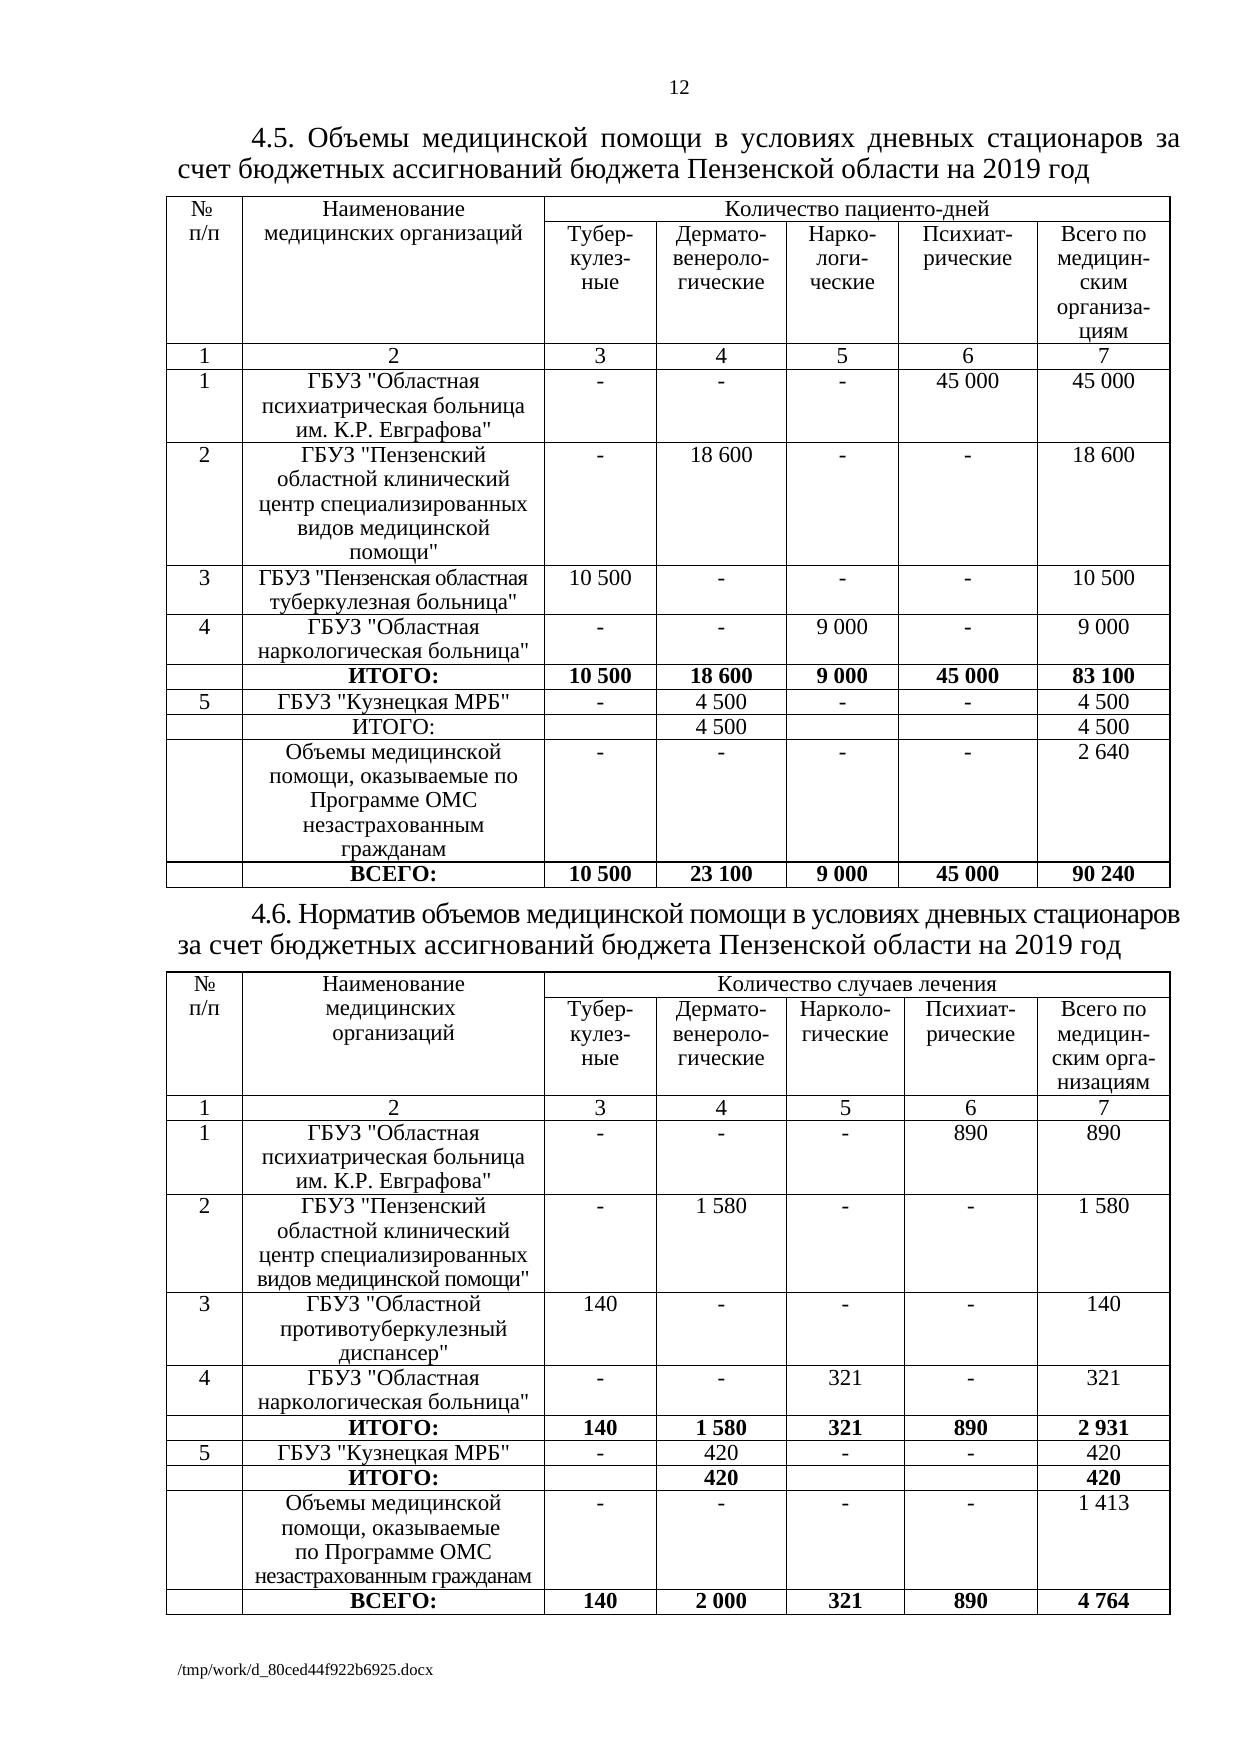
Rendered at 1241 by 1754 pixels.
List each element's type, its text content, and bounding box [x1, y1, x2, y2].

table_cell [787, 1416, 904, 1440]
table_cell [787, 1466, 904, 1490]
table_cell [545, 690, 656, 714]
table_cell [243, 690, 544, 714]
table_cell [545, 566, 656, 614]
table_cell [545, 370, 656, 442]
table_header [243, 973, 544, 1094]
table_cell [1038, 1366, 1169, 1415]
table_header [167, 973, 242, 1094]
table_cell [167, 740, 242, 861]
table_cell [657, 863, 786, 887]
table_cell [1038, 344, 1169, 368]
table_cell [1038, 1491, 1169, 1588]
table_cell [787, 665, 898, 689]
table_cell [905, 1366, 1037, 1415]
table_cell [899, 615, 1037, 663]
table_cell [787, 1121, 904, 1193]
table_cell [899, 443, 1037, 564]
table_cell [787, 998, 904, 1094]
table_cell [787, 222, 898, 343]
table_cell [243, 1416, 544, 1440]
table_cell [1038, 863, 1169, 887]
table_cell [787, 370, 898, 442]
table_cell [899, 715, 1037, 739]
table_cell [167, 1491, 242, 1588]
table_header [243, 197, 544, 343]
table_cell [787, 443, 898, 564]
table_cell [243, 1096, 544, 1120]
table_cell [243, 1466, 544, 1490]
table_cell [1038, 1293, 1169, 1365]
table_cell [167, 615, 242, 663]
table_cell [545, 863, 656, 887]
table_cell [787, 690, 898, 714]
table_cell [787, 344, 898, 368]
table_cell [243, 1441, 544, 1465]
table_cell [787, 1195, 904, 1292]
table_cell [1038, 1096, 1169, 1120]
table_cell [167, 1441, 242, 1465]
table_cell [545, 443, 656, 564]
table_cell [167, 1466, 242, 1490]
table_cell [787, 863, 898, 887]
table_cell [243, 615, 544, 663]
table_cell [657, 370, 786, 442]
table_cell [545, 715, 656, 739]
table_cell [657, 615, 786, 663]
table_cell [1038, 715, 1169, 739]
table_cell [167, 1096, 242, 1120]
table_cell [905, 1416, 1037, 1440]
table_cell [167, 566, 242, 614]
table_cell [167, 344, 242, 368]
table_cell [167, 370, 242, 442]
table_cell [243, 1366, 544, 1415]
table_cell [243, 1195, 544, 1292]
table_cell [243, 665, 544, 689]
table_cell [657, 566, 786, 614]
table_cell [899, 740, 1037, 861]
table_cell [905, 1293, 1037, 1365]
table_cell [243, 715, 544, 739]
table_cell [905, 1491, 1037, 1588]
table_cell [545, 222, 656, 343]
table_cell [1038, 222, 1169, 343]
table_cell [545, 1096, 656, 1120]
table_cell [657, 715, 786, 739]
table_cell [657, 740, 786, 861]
text 4.6. Норматив объемов медицинской помощи в условиях дневных стационаров за счет бюджетных ассигнований бюджета Пензенской области на 2019 год [177, 899, 1181, 960]
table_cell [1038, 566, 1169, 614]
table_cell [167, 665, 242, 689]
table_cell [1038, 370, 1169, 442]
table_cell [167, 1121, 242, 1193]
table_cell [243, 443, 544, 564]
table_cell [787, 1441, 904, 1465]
text 4.5. Объемы медицинской помощи в условиях дневных стационаров за счет бюджетных ассигнований бюджета Пензенской области на 2019 год [177, 123, 1181, 185]
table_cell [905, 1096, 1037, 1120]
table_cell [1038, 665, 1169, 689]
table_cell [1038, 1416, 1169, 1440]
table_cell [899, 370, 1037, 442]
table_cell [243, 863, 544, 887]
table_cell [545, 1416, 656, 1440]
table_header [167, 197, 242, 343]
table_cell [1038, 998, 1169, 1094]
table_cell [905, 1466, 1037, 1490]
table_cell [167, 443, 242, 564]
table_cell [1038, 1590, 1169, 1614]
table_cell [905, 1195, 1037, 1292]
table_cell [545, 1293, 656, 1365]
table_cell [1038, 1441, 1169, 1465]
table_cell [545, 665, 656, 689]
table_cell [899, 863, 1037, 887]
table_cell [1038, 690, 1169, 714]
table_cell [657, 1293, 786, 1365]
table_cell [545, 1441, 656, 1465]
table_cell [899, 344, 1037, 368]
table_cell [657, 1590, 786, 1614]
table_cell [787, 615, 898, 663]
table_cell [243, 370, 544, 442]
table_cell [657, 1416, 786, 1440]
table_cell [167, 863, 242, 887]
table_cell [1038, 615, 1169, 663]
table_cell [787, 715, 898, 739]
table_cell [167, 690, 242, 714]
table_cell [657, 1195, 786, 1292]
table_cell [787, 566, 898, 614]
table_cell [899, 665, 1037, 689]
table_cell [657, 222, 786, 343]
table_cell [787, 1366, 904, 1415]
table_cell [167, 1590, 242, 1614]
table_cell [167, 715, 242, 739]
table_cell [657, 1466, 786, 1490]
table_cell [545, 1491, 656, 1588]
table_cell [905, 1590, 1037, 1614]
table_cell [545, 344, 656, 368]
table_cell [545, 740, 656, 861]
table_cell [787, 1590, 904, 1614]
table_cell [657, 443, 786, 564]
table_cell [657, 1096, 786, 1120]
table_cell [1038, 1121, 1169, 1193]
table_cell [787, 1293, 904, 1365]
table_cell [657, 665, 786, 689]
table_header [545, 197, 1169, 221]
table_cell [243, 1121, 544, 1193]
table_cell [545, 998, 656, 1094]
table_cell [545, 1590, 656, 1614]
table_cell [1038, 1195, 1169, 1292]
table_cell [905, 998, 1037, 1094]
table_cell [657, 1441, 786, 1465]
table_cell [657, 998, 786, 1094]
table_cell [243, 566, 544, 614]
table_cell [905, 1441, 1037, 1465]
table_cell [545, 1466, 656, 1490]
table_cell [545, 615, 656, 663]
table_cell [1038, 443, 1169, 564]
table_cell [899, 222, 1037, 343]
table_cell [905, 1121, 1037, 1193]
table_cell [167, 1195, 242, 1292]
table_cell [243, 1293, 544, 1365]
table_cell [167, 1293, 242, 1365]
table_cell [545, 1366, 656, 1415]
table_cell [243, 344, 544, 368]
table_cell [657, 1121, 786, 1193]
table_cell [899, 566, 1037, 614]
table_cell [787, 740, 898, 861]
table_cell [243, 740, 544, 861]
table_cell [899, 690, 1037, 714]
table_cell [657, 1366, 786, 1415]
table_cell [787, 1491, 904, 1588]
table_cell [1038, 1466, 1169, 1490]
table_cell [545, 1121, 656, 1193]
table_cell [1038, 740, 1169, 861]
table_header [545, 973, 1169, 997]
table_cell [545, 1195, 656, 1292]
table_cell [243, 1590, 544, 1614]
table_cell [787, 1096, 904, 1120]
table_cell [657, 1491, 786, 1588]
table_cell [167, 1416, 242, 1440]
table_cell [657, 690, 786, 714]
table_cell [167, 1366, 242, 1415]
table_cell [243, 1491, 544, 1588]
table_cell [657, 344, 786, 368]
